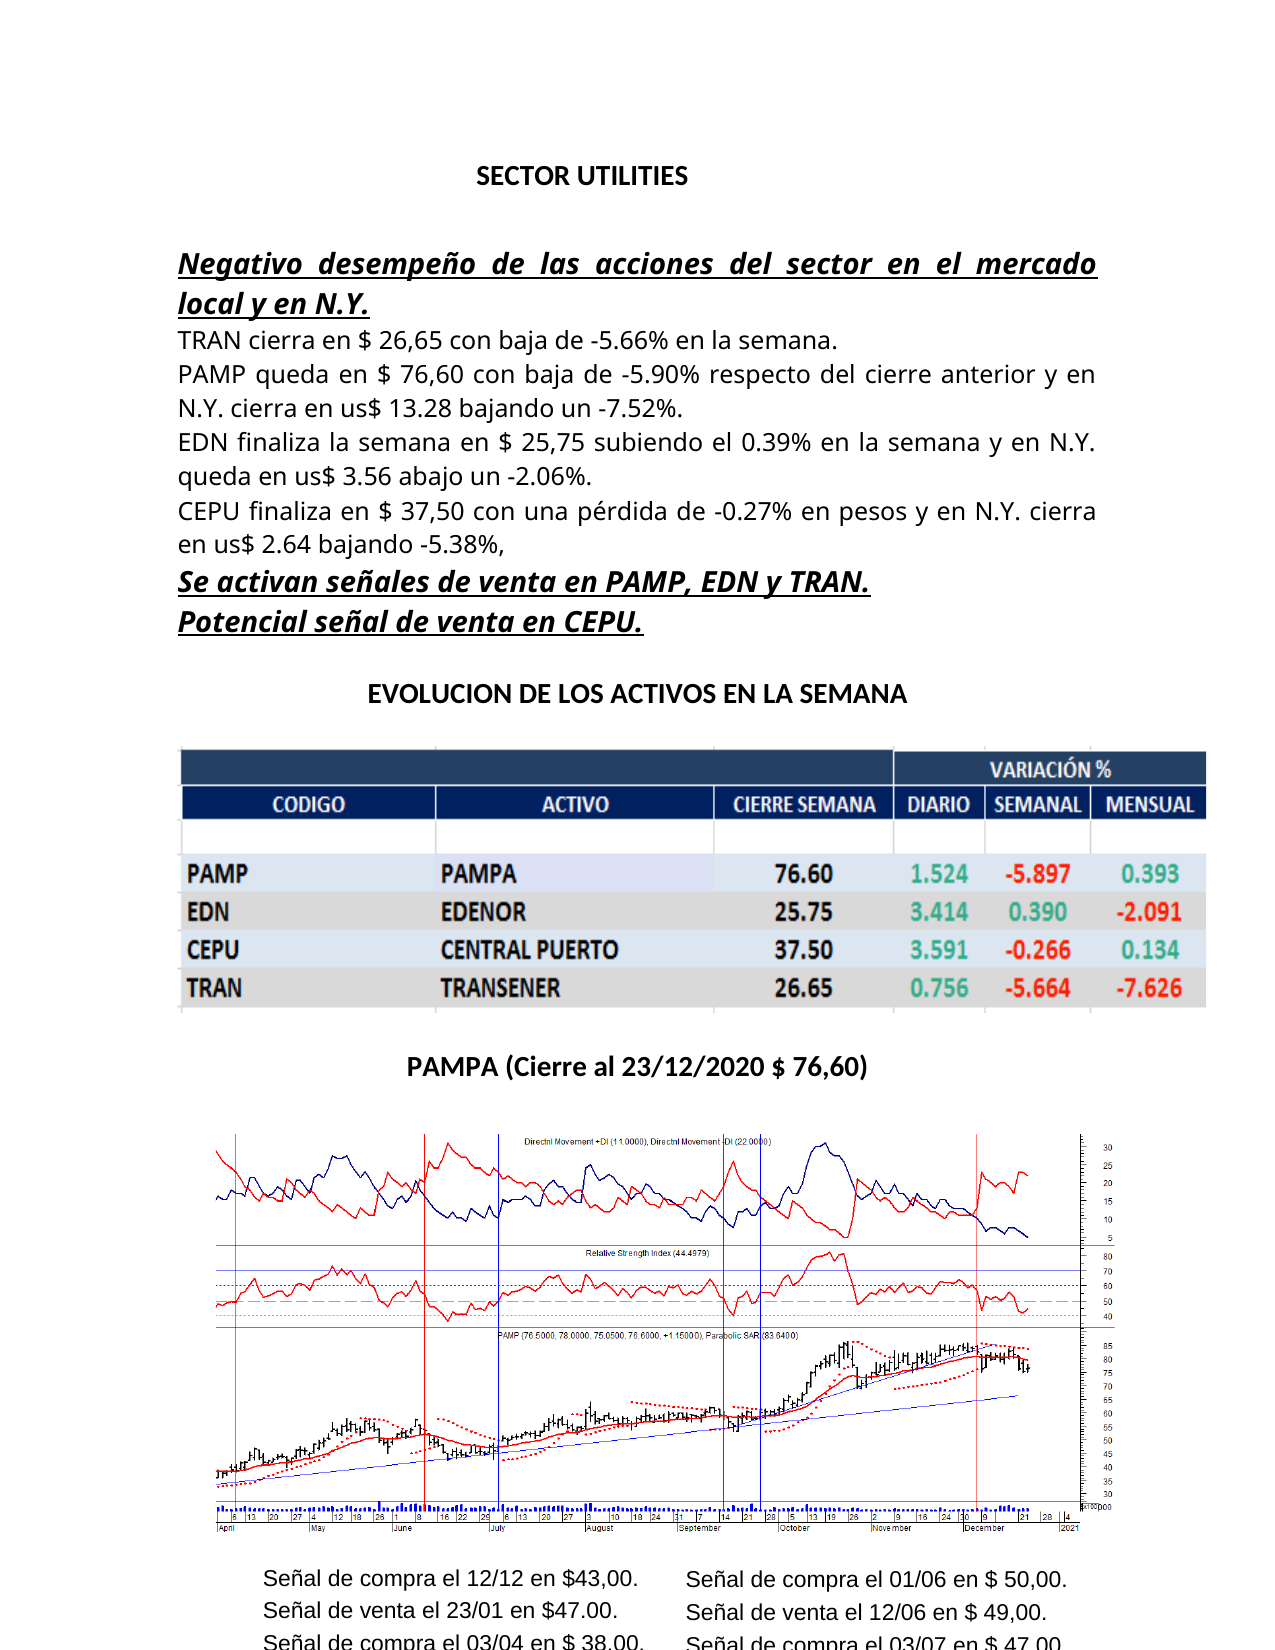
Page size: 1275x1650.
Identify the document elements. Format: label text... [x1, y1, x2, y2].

text PAMP queda en $ 76,60 con baja de -5.90% respecto del cierre anterior y en N.Y. cierra en us$ 13.28 bajando un -7.52%. [177, 357, 1098, 425]
text EVOLUCION DE LOS ACTIVOS EN LA SEMANA [177, 675, 1098, 710]
text Potencial señal de venta en CEPU. [177, 601, 1098, 641]
text CEPU finaliza en $ 37,50 con una pérdida de -0.27% en pesos y en N.Y. cierra en us$ 2.64 bajando -5.38%, [177, 493, 1098, 561]
picture [215, 1134, 1115, 1532]
text EDN finaliza la semana en $ 25,75 subiendo el 0.39% en la semana y en N.Y. queda en us$ 3.56 abajo un -2.06%. [177, 425, 1098, 493]
text PAMPA (Cierre al 23/12/2020 $ 76,60) [177, 1048, 1098, 1084]
text Se activan señales de venta en PAMP, EDN y TRAN. [177, 561, 1098, 601]
text Negativo desempeño de las acciones del sector en el mercado local y en N.Y. [177, 243, 1098, 277]
text TRAN cierra en $ 26,65 con baja de -5.66% en la semana. [177, 323, 1098, 357]
picture [177, 746, 1207, 1013]
text Negativo desempeño de las acciones del sector en el mercado local y en N.Y. [177, 278, 1098, 323]
